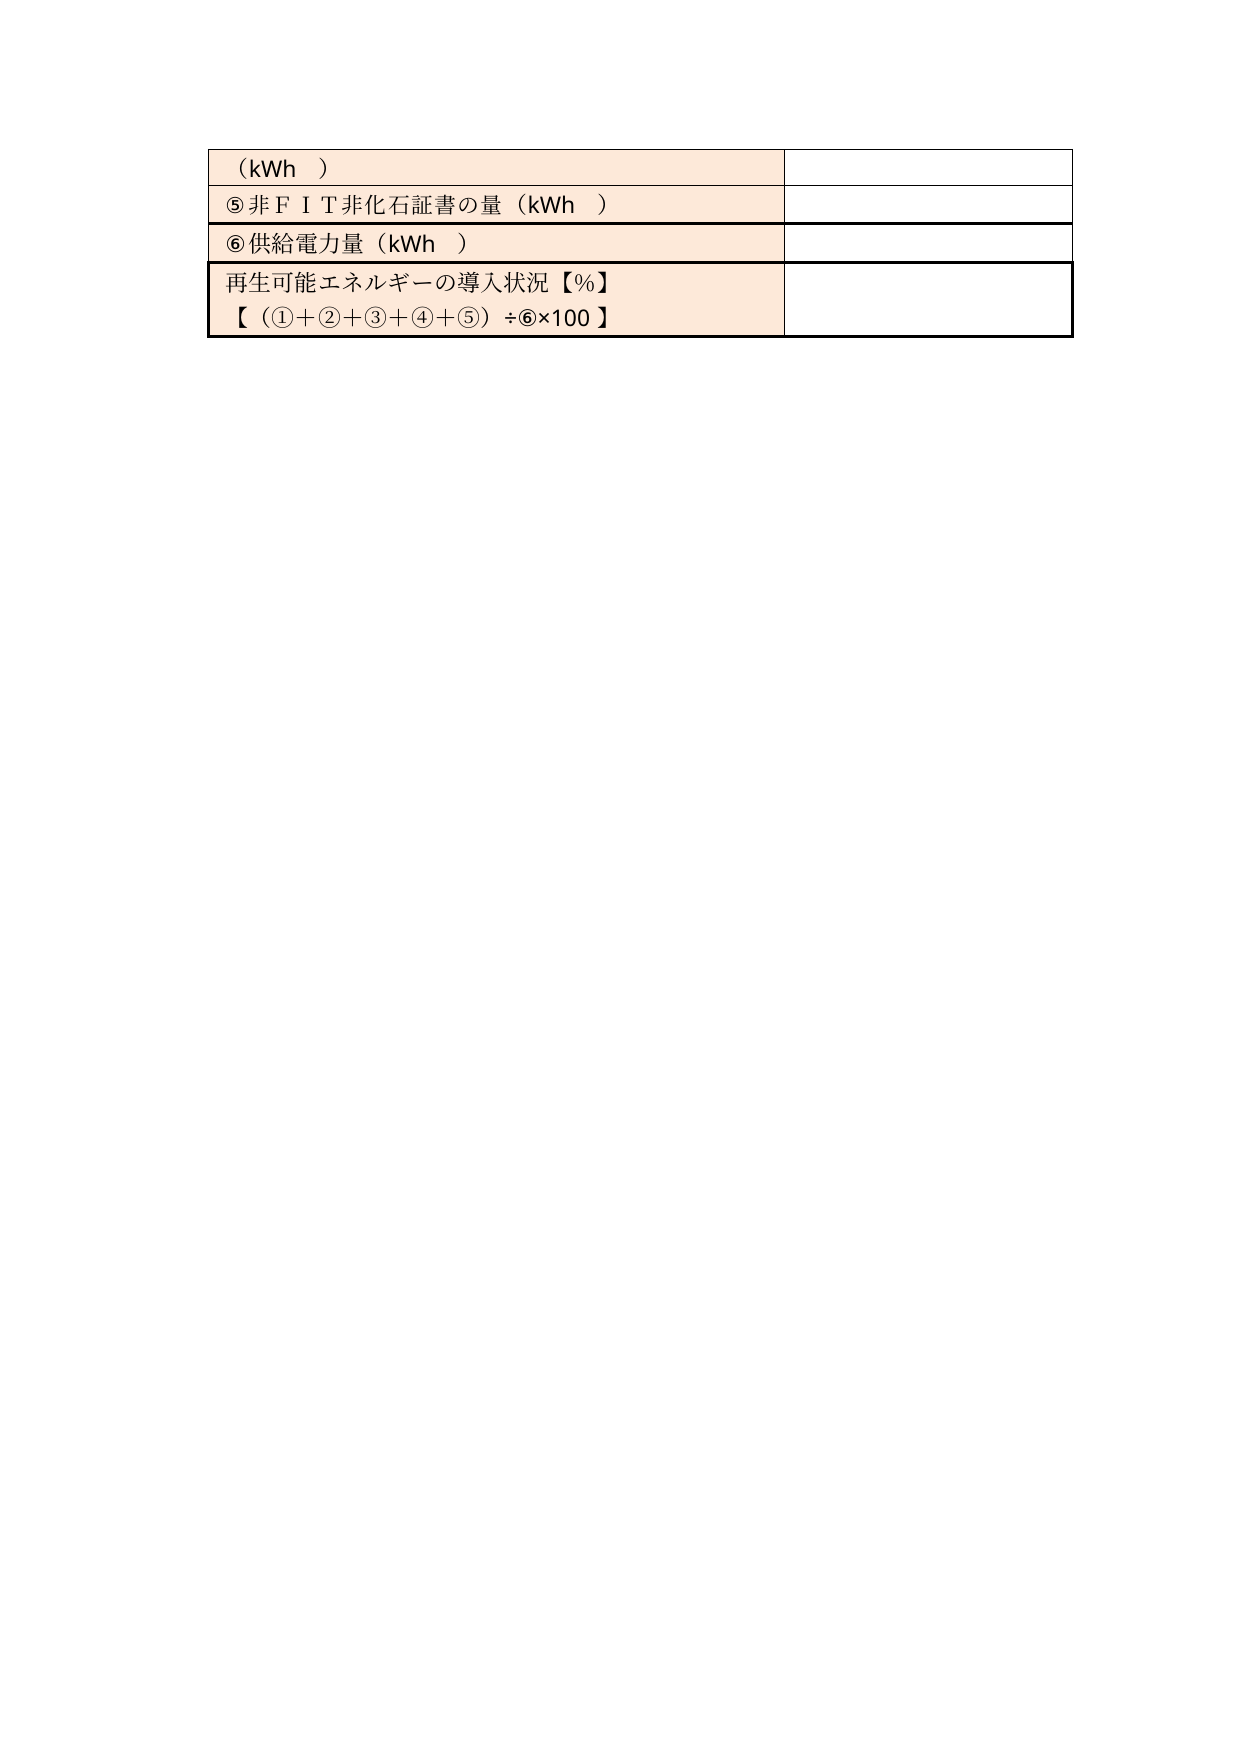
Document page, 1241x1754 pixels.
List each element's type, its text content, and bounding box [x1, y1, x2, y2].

table_cell [785, 225, 1072, 261]
table_cell [785, 264, 1071, 335]
table_cell [785, 150, 1072, 185]
table_cell ⑥供給電力量（kWh） [209, 225, 784, 261]
table_cell [785, 186, 1072, 222]
table_cell ⑤非ＦＩＴ非化石証書の量（kWh） [209, 186, 784, 222]
table_cell 再生可能エネルギーの導入状況【％】 【（①＋②＋③＋④＋⑤）÷⑥×100】 [210, 264, 784, 335]
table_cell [209, 150, 784, 185]
